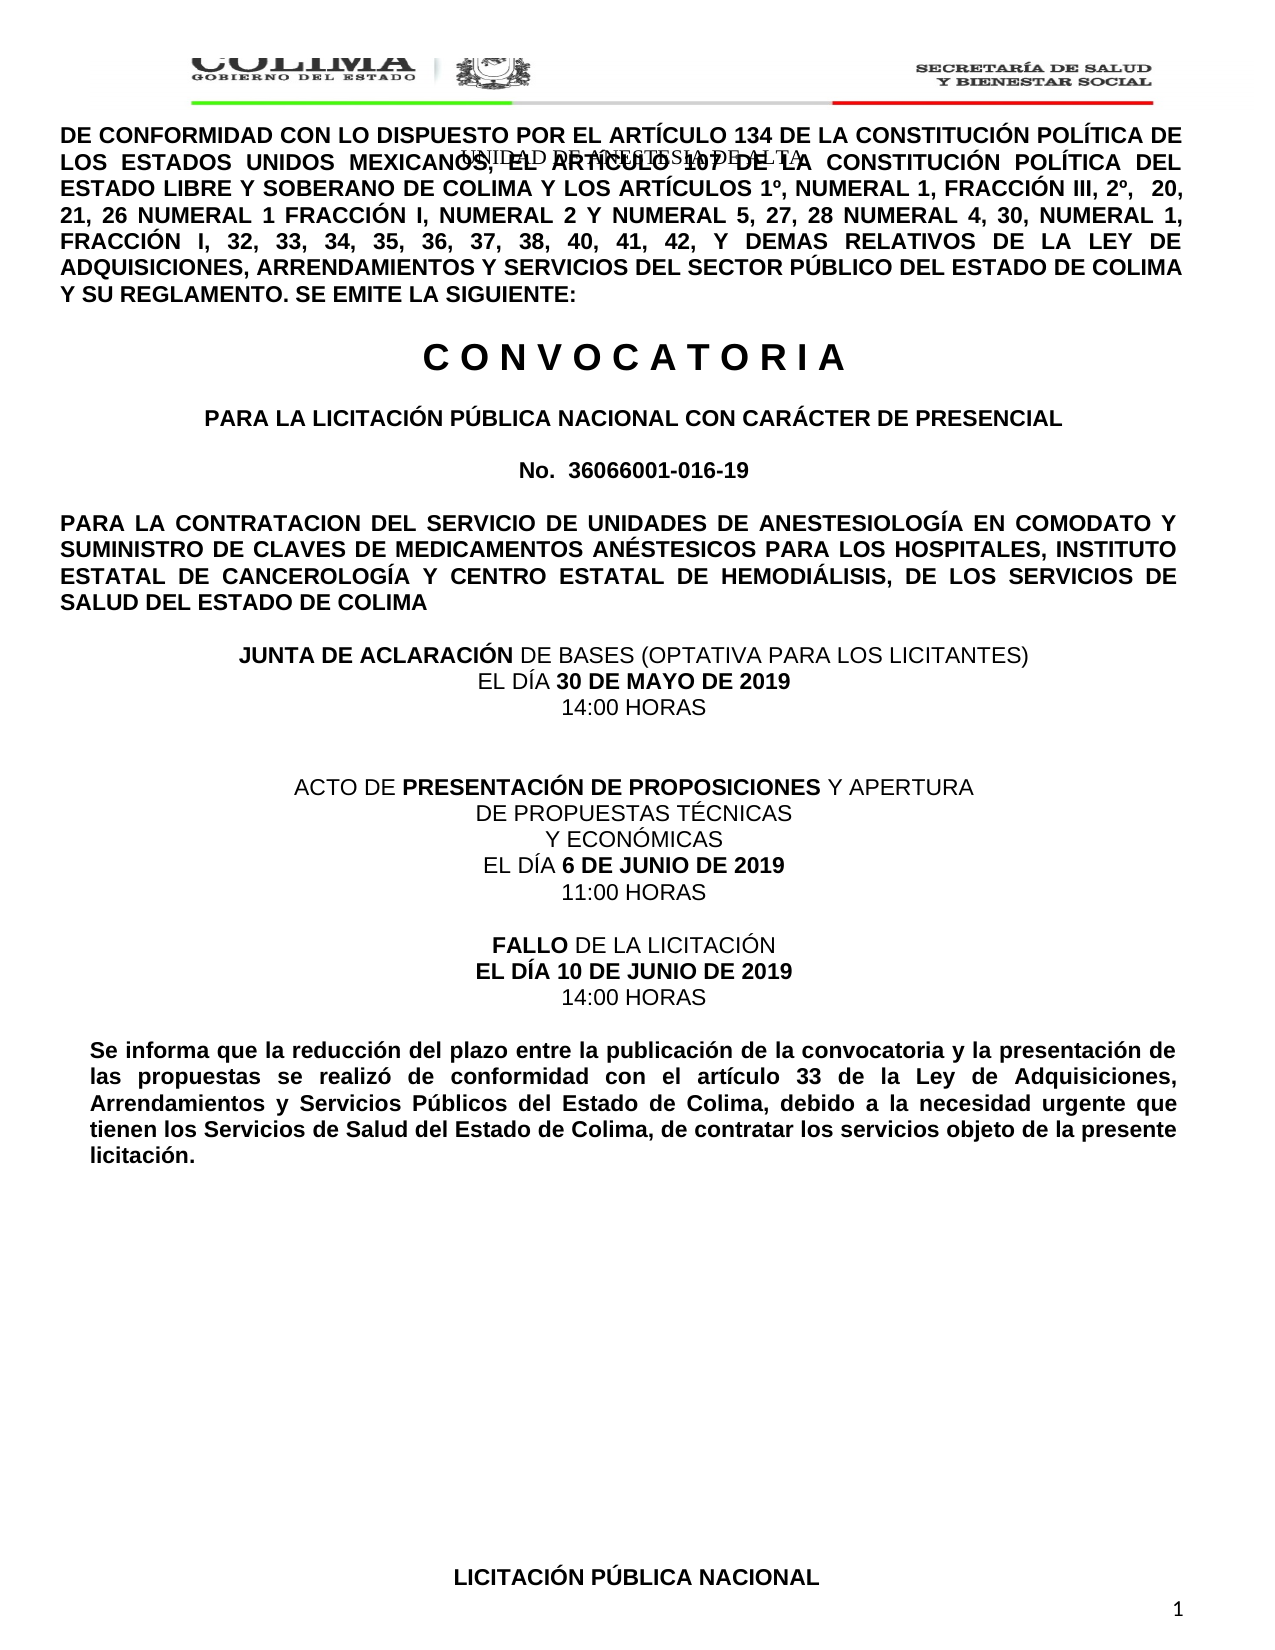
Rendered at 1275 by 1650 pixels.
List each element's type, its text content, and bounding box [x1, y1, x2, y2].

text C O N V O C A T O R I A [89, 335, 1178, 378]
text EL DÍA 10 DE JUNIO DE 2019 [89, 958, 1178, 984]
text Y ECONÓMICAS [89, 826, 1178, 852]
text ACTO DE PRESENTACIÓN DE PROPOSICIONES Y APERTURA [89, 773, 1178, 800]
text DE CONFORMIDAD CON LO DISPUESTO POR EL ARTÍCULO 134 DE LA CONSTITUCIÓN POLÍTICA DE LOS ESTADOS UNIDOS MEXICANOS, EL ARTÍCULO 107 DE LA CONSTITUCIÓN POLÍTICA DEL ESTADO LIBRE Y SOBERANO DE COLIMA Y LOS ARTÍCULOS 1º, NUMERAL 1, FRACCIÓN III, 2º, 20, 21, 26 NUMERAL 1 FRACCIÓN I, NUMERAL 2 Y NUMERAL 5, 27, 28 NUMERAL 4, 30, NUMERAL 1, FRACCIÓN I, 32, 33, 34, 35, 36, 37, 38, 40, 41, 42, Y DEMAS RELATIVOS DE LA LEY DE ADQUISICIONES, ARRENDAMIENTOS Y SERVICIOS DEL SECTOR PÚBLICO DEL ESTADO DE COLIMA Y SU REGLAMENTO. SE EMITE LA SIGUIENTE: [60, 122, 1183, 307]
picture [89, 58, 1255, 110]
text Se informa que la reducción del plazo entre la publicación de la convocatoria y la presentación de las propuestas se realizó de conformidad con el artículo 33 de la Ley de Adquisiciones, Arrendamientos y Servicios Públicos del Estado de Colima, debido a la necesidad urgente que tienen los Servicios de Salud del Estado de Colima, de contratar los servicios objeto de la presente licitación. [89, 1037, 1178, 1169]
text No. 36066001-016-19 [89, 457, 1178, 483]
text 14:00 HORAS [89, 984, 1178, 1011]
text EL DÍA 30 DE MAYO DE 2019 [89, 668, 1178, 694]
text FALLO DE LA LICITACIÓN [89, 932, 1178, 958]
text EL DÍA 6 DE JUNIO DE 2019 [89, 852, 1178, 879]
text LICITACIÓN PÚBLICA NACIONAL [89, 1564, 1183, 1590]
text DE PROPUESTAS TÉCNICAS [89, 800, 1178, 826]
text 11:00 HORAS [89, 879, 1178, 905]
text PARA LA LICITACIÓN PÚBLICA NACIONAL CON CARÁCTER DE PRESENCIAL [89, 404, 1178, 431]
text 14:00 HORAS [89, 694, 1178, 721]
text PARA LA CONTRATACION DEL SERVICIO DE UNIDADES DE ANESTESIOLOGÍA EN COMODATO Y SUMINISTRO DE CLAVES DE MEDICAMENTOS ANÉSTESICOS PARA LOS HOSPITALES, INSTITUTO ESTATAL DE CANCEROLOGÍA Y CENTRO ESTATAL DE HEMODIÁLISIS, DE LOS SERVICIOS DE SALUD DEL ESTADO DE COLIMA [60, 510, 1178, 615]
text JUNTA DE ACLARACIÓN DE BASES (OPTATIVA PARA LOS LICITANTES) [89, 642, 1178, 668]
